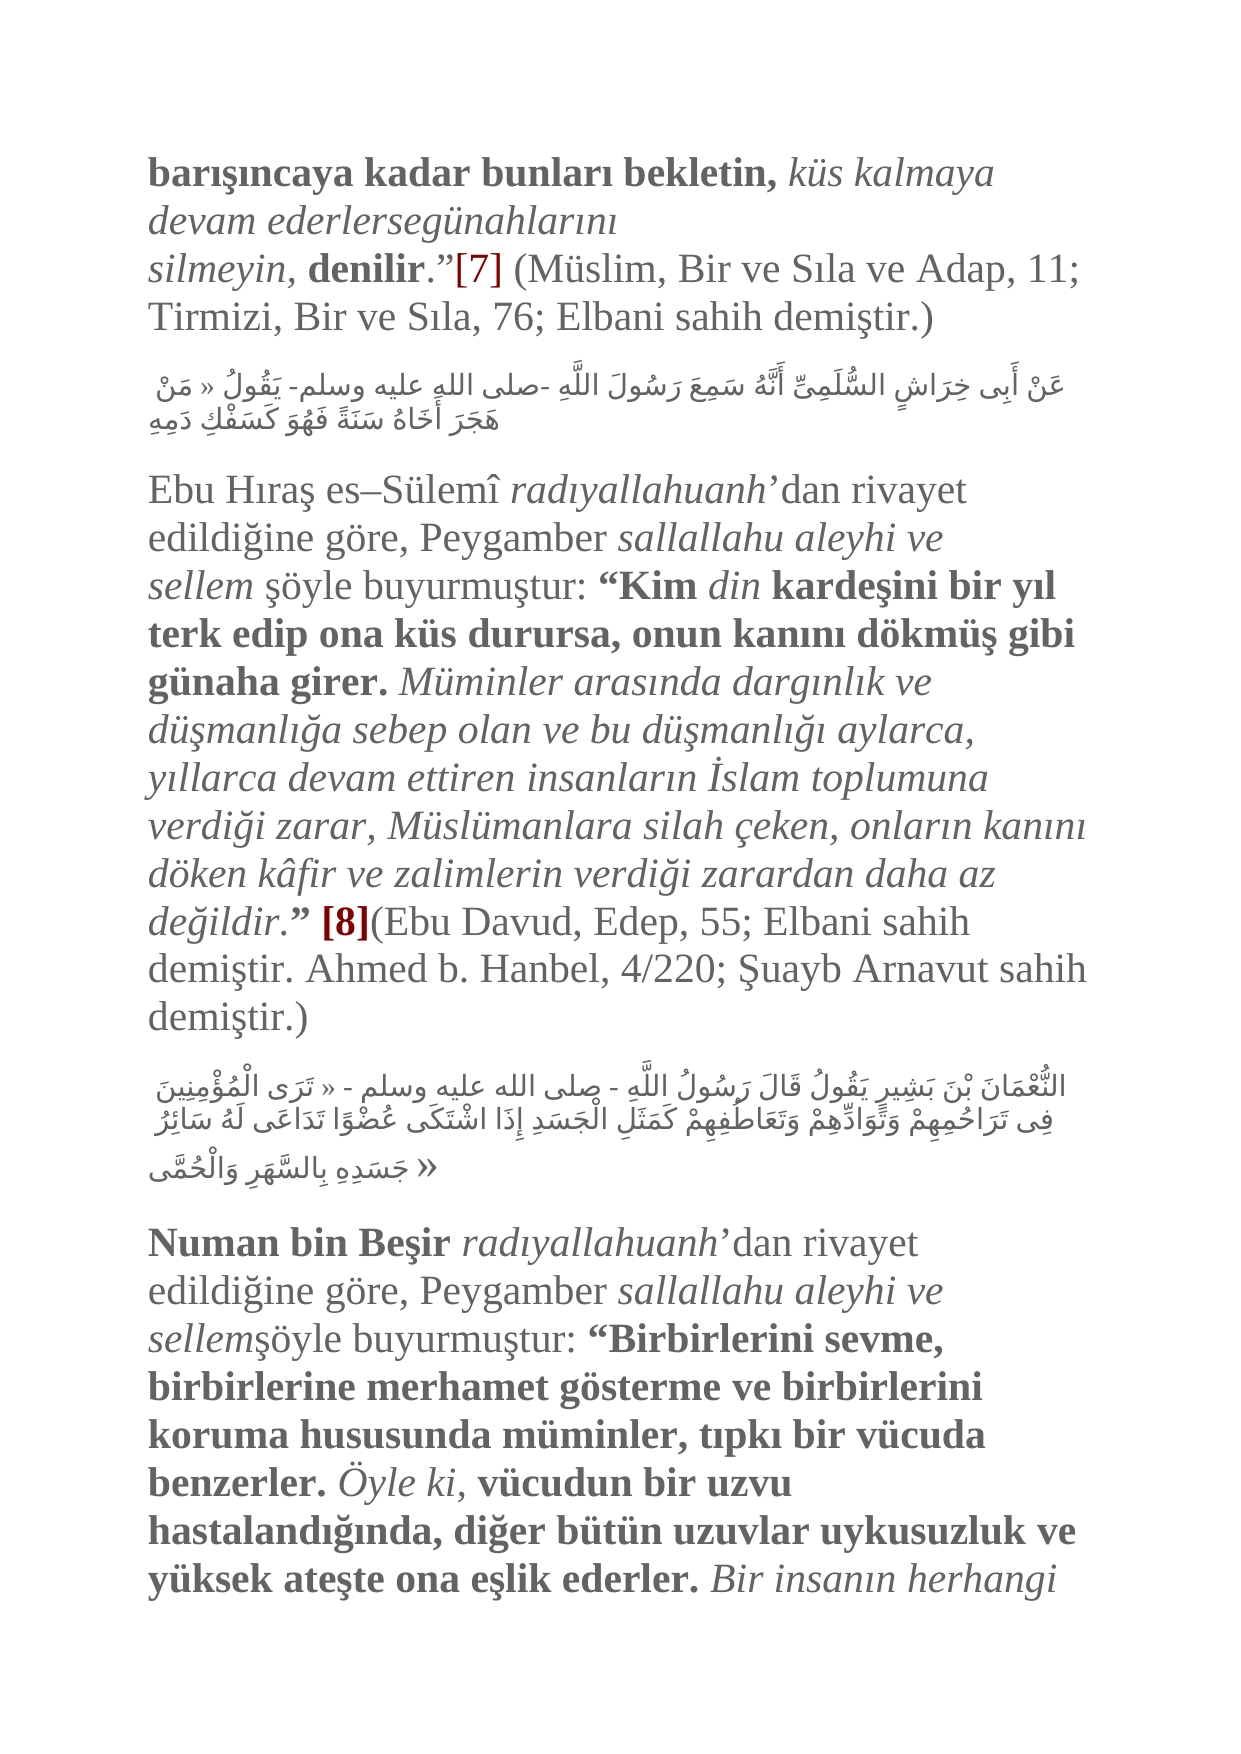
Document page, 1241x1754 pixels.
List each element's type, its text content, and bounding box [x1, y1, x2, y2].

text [148, 148, 1093, 339]
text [148, 1218, 1093, 1601]
text النُّعْمَانَ بْنَ بَشِيرٍ يَقُولُ قَالَ رَسُولُ اللَّهِ - صلى الله عليه وسلم - « تَرَى الْمُؤْمِنِينَ فِى تَرَاحُمِهِمْ وَتَوَادِّهِمْ وَتَعَاطُفِهِمْ كَمَثَلِ الْجَسَدِ إِذَا اشْتَكَى عُضْوًا تَدَاعَى لَهُ سَائِرُ جَسَدِهِ بِالسَّهَرِ وَالْحُمَّى » [148, 1069, 1093, 1189]
text Ebu Hıraş es–Sülemî radıyallahuanh’dan rivayet edildiğine göre, Peygamber sallallahu aleyhi ve sellem şöyle buyurmuştur: “Kim din kardeşini bir yıl terk edip ona küs durursa, onun kanını dökmüş gibi günaha girer. Müminler arasında dargınlık ve düşmanlığa sebep olan ve bu düşmanlığı aylarca, yıllarca devam ettiren insanların İslam toplumuna verdiği zarar, Müslümanlara silah çeken, onların kanını döken kâfir ve zalimlerin verdiği zarardan daha az değildir.” [8](Ebu Davud, Edep, 55; Elbani sahih demiştir. Ahmed b. Hanbel, 4/220; Şuayb Arnavut sahih demiştir.) [148, 465, 1093, 1040]
text عَنْ أَبِى خِرَاشٍ السُّلَمِىِّ أَنَّهُ سَمِعَ رَسُولَ اللَّهِ -صلى الله عليه وسلم- يَقُولُ « مَنْ هَجَرَ أَخَاهُ سَنَةً فَهُوَ كَسَفْكِ دَمِهِ [148, 368, 1093, 436]
